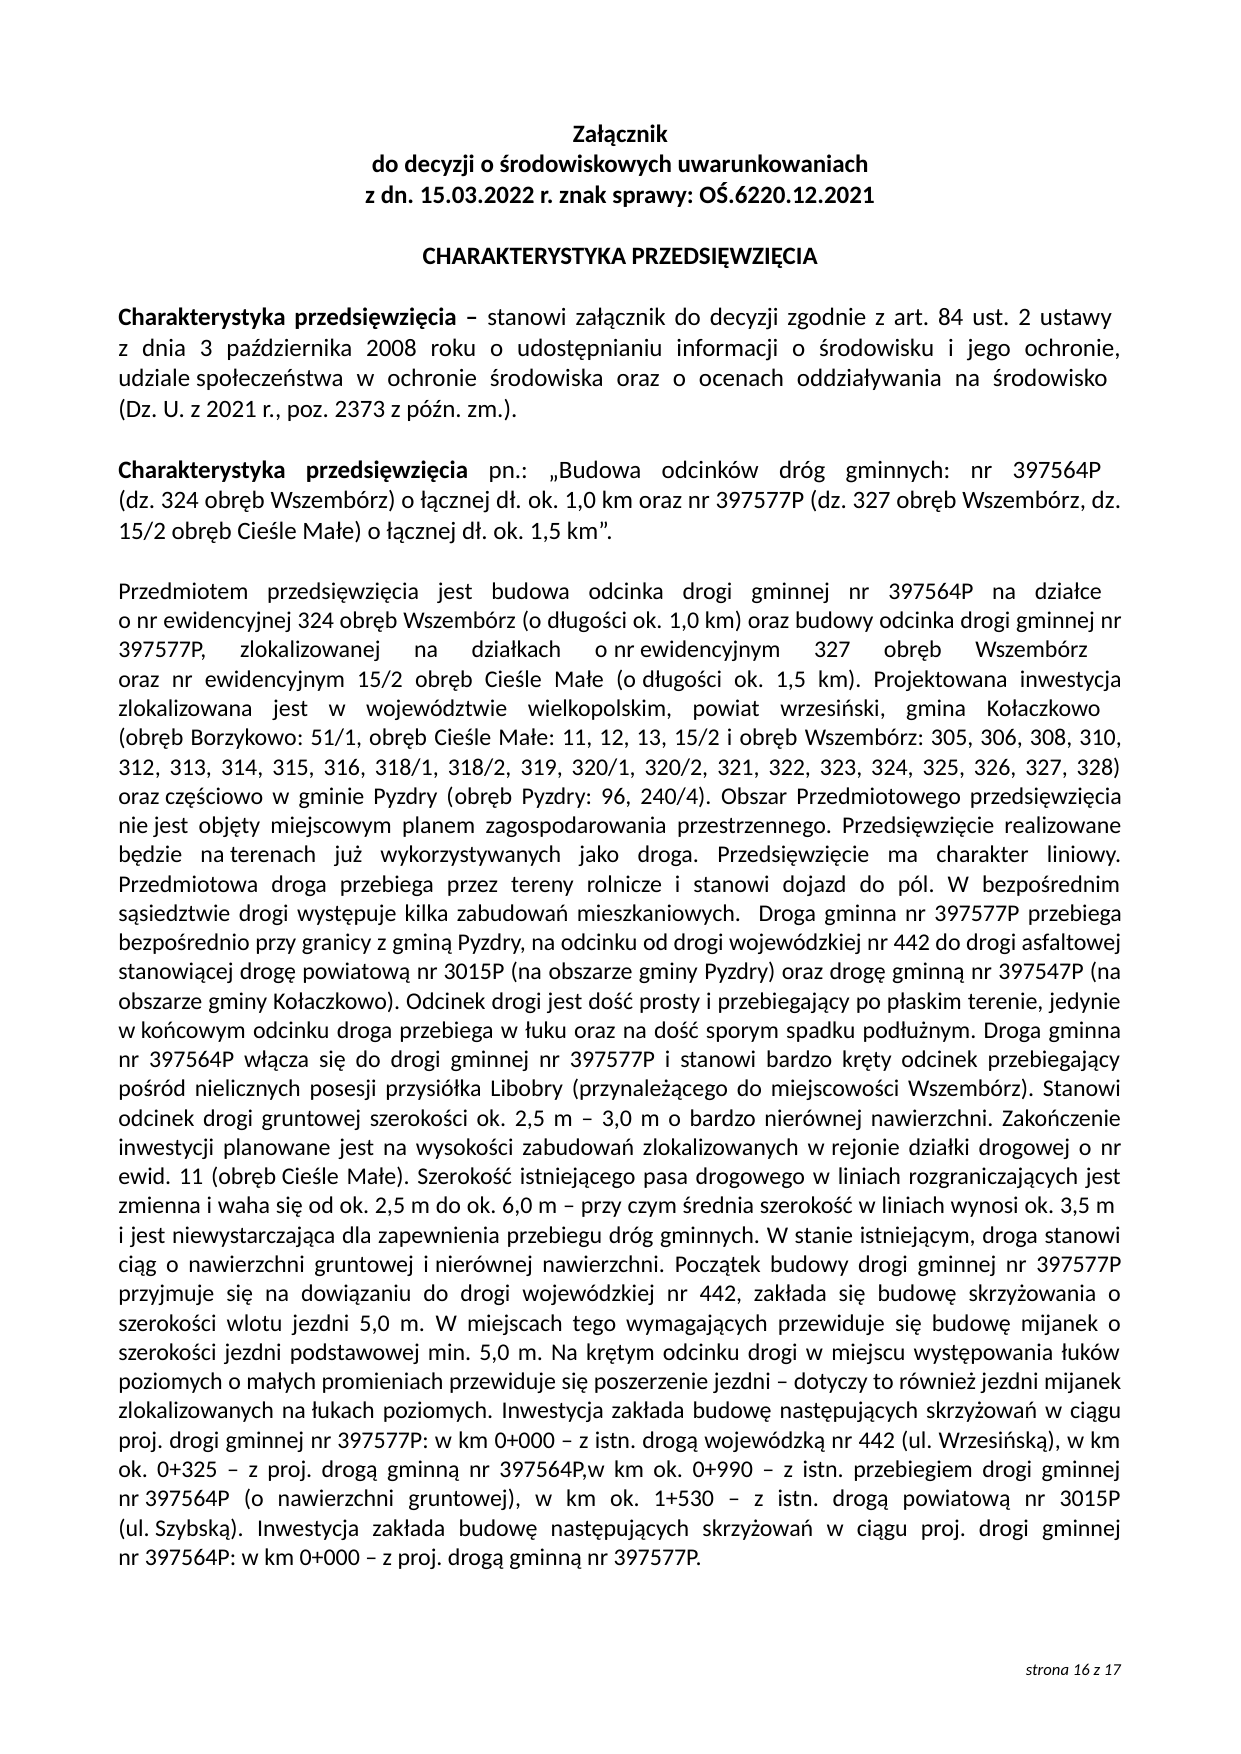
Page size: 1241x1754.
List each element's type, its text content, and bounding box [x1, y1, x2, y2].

text Załącznik [118, 118, 1122, 149]
text Przedmiotem przedsięwzięcia jest budowa odcinka drogi gminnej nr 397564P na działce o nr ewidencyjnej 324 obręb Wszembórz (o długości ok. 1,0 km) oraz budowy odcinka drogi gminnej nr 397577P, zlokalizowanej na działkach o nr ewidencyjnym 327 obręb Wszembórz oraz nr ewidencyjnym 15/2 obręb Cieśle Małe (o długości ok. 1,5 km). Projektowana inwestycja zlokalizowana jest w województwie wielkopolskim, powiat wrzesiński, gmina Kołaczkowo (obręb Borzykowo: 51/1, obręb Cieśle Małe: 11, 12, 13, 15/2 i obręb Wszembórz: 305, 306, 308, 310, 312, 313, 314, 315, 316, 318/1, 318/2, 319, 320/1, 320/2, 321, 322, 323, 324, 325, 326, 327, 328) oraz częściowo w gminie Pyzdry (obręb Pyzdry: 96, 240/4). Obszar Przedmiotowego przedsięwzięcia nie jest objęty miejscowym planem zagospodarowania przestrzennego. Przedsięwzięcie realizowane będzie na terenach już wykorzystywanych jako droga. Przedsięwzięcie ma charakter liniowy. Przedmiotowa droga przebiega przez tereny rolnicze i stanowi dojazd do pól. W bezpośrednim sąsiedztwie drogi występuje kilka zabudowań mieszkaniowych. Droga gminna nr 397577P przebiega bezpośrednio przy granicy z gminą Pyzdry, na odcinku od drogi wojewódzkiej nr 442 do drogi asfaltowej stanowiącej drogę powiatową nr 3015P (na obszarze gminy Pyzdry) oraz drogę gminną nr 397547P (na obszarze gminy Kołaczkowo). Odcinek drogi jest dość prosty i przebiegający po płaskim terenie, jedynie w końcowym odcinku droga przebiega w łuku oraz na dość sporym spadku podłużnym. Droga gminna nr 397564P włącza się do drogi gminnej nr 397577P i stanowi bardzo kręty odcinek przebiegający pośród nielicznych posesji przysiółka Libobry (przynależącego do miejscowości Wszembórz). Stanowi odcinek drogi gruntowej szerokości ok. 2,5 m – 3,0 m o bardzo nierównej nawierzchni. Zakończenie inwestycji planowane jest na wysokości zabudowań zlokalizowanych w rejonie działki drogowej o nr ewid. 11 (obręb Cieśle Małe). Szerokość istniejącego pasa drogowego w liniach rozgraniczających jest zmienna i waha się od ok. 2,5 m do ok. 6,0 m – przy czym średnia szerokość w liniach wynosi ok. 3,5 m i jest niewystarczająca dla zapewnienia przebiegu dróg gminnych. W stanie istniejącym, droga stanowi ciąg o nawierzchni gruntowej i nierównej nawierzchni. Początek budowy drogi gminnej nr 397577P przyjmuje się na dowiązaniu do drogi wojewódzkiej nr 442, zakłada się budowę skrzyżowania o szerokości wlotu jezdni 5,0 m. W miejscach tego wymagających przewiduje się budowę mijanek o szerokości jezdni podstawowej min. 5,0 m. Na krętym odcinku drogi w miejscu występowania łuków poziomych o małych promieniach przewiduje się poszerzenie jezdni – dotyczy to również jezdni mijanek zlokalizowanych na łukach poziomych. Inwestycja zakłada budowę następujących skrzyżowań w ciągu proj. drogi gminnej nr 397577P: w km 0+000 – z istn. drogą wojewódzką nr 442 (ul. Wrzesińską), w km ok. 0+325 – z proj. drogą gminną nr 397564P,w km ok. 0+990 – z istn. przebiegiem drogi gminnej nr 397564P (o nawierzchni gruntowej), w km ok. 1+530 – z istn. drogą powiatową nr 3015P (ul. Szybską). Inwestycja zakłada budowę następujących skrzyżowań w ciągu proj. drogi gminnej nr 397564P: w km 0+000 – z proj. drogą gminną nr 397577P. [118, 576, 1122, 1571]
text z dn. 15.03.2022 r. znak sprawy: OŚ.6220.12.2021 [118, 179, 1122, 210]
text CHARAKTERYSTYKA PRZEDSIĘWZIĘCIA [118, 240, 1122, 271]
text do decyzji o środowiskowych uwarunkowaniach [118, 149, 1122, 179]
text Charakterystyka przedsięwzięcia pn.: „Budowa odcinków dróg gminnych: nr 397564P (dz. 324 obręb Wszembórz) o łącznej dł. ok. 1,0 km oraz nr 397577P (dz. 327 obręb Wszembórz, dz. 15/2 obręb Cieśle Małe) o łącznej dł. ok. 1,5 km”. [118, 454, 1122, 545]
text Charakterystyka przedsięwzięcia – stanowi załącznik do decyzji zgodnie z art. 84 ust. 2 ustawy z dnia 3 października 2008 roku o udostępnianiu informacji o środowisku i jego ochronie, udziale społeczeństwa w ochronie środowiska oraz o ocenach oddziaływania na środowisko (Dz. U. z 2021 r., poz. 2373 z późn. zm.). [118, 301, 1122, 423]
